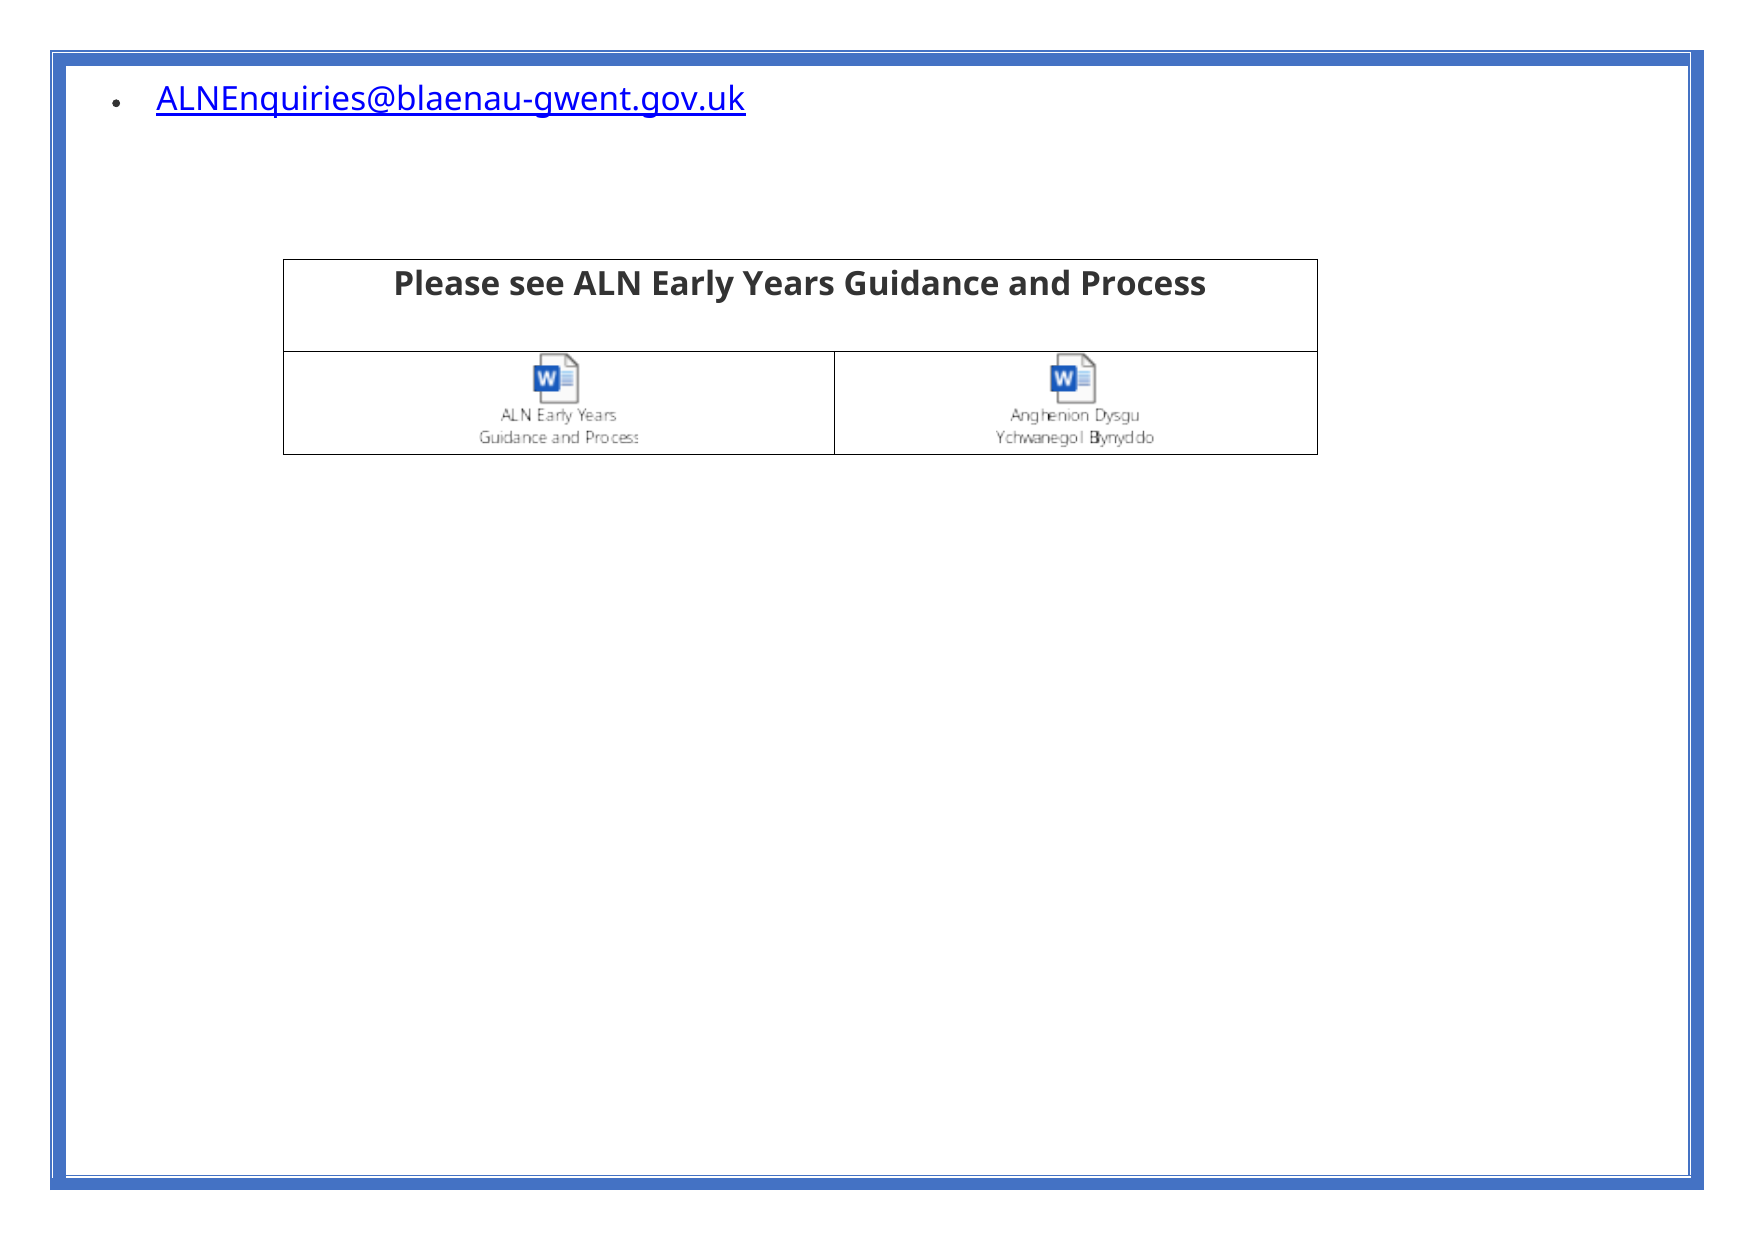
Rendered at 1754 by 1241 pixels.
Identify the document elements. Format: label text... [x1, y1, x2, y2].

table_header Please see ALN Early Years Guidance and Process [284, 260, 1317, 351]
table_cell [284, 352, 834, 454]
list ALNEnquiries@blaenau-gwent.gov.uk [112, 75, 1679, 120]
table_cell [835, 352, 1317, 454]
